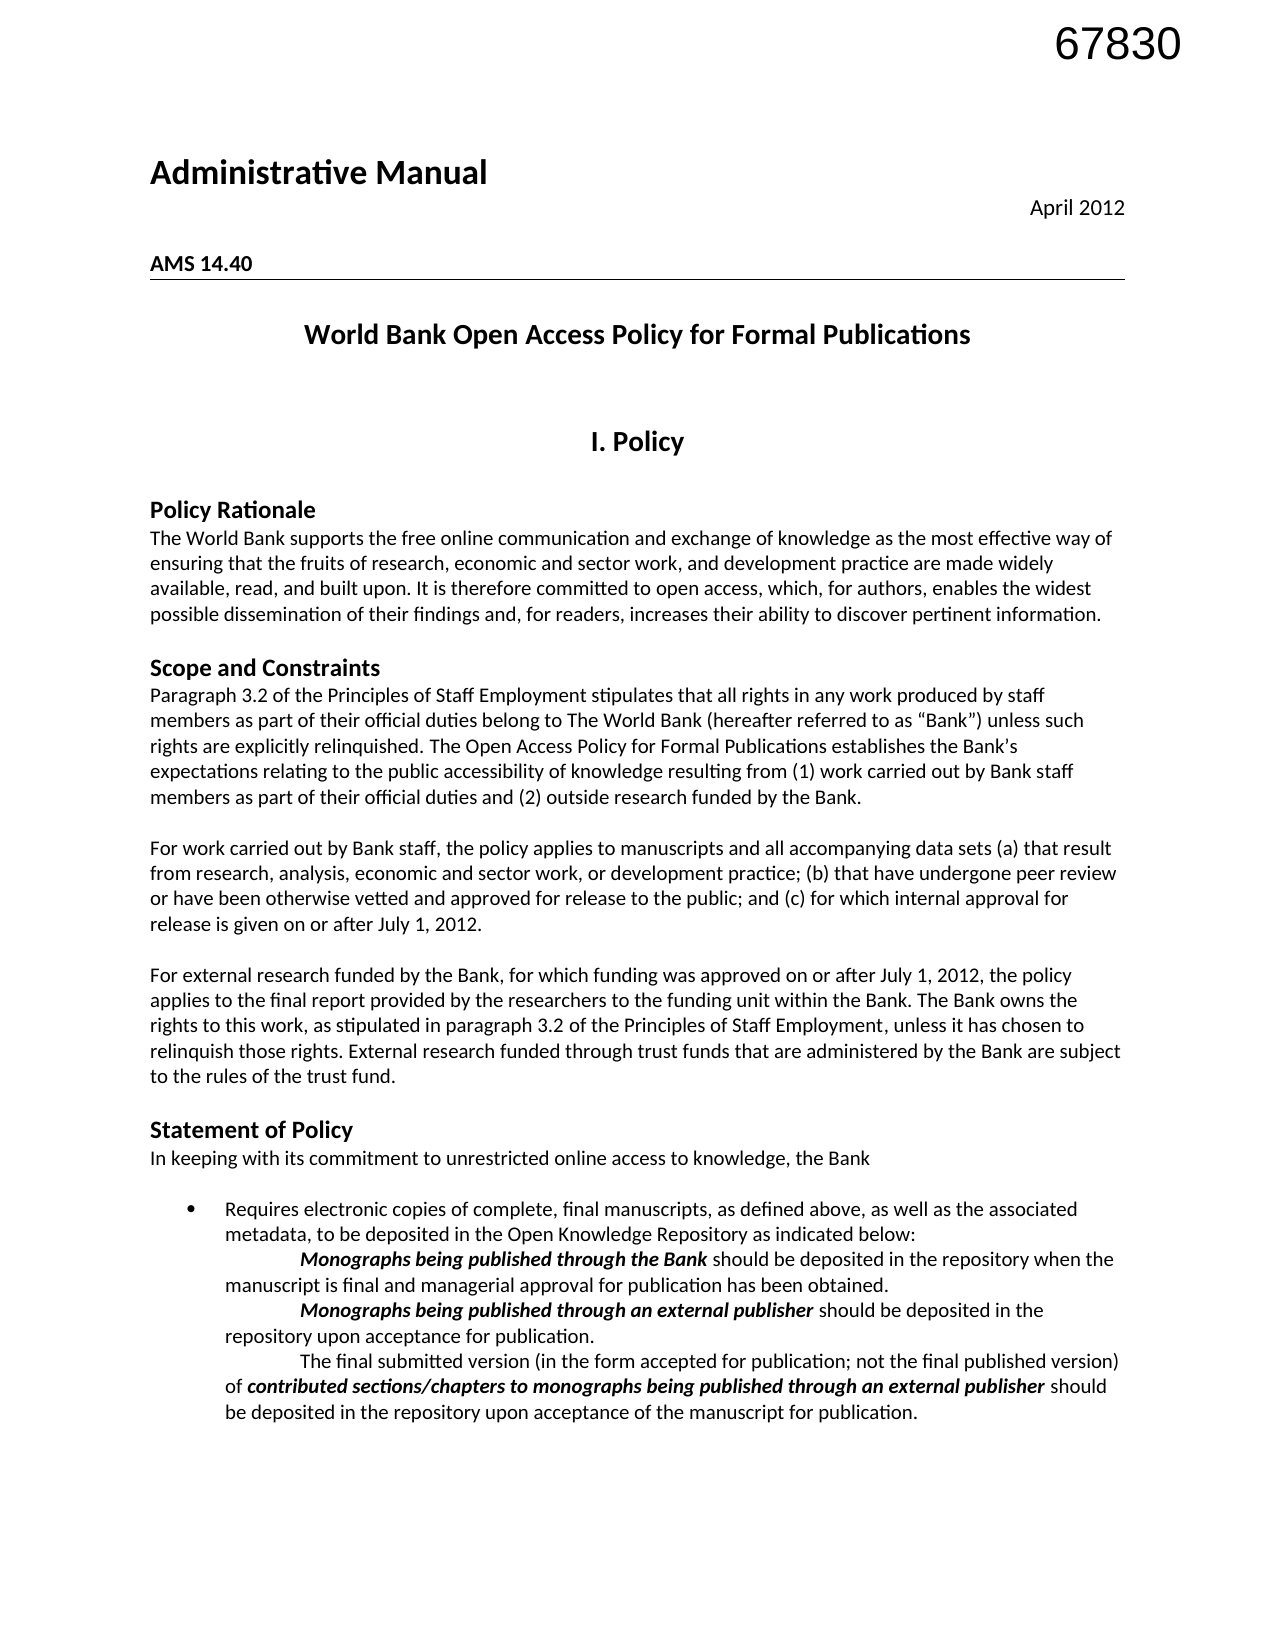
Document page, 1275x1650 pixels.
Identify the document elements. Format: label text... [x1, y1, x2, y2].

text World Bank Open Access Policy for Formal Publications [150, 316, 1125, 352]
text Monographs being published through an external publisher should be deposited in the repository upon acceptance for publication. [225, 1297, 1125, 1348]
text Statement of Policy [150, 1114, 1125, 1145]
text I. Policy [150, 423, 1125, 458]
list Requires electronic copies of complete, final manuscripts, as defined above, as well as the associated metadata, to be deposited in the Open Knowledge Repository as indicated below: [187, 1196, 1125, 1247]
text AMS 14.40 [150, 249, 1125, 279]
text Policy Rationale [150, 494, 1125, 525]
text Paragraph 3.2 of the Principles of Staff Employment stipulates that all rights in any work produced by staff members as part of their official duties belong to The World Bank (hereafter referred to as “Bank”) unless such rights are explicitly relinquished. The Open Access Policy for Formal Publications establishes the Bank’s expectations relating to the public accessibility of knowledge resulting from (1) work carried out by Bank staff members as part of their official duties and (2) outside research funded by the Bank. [150, 682, 1125, 809]
text In keeping with its commitment to unrestricted online access to knowledge, the Bank [150, 1145, 1125, 1170]
text Scope and Constraints [150, 652, 1125, 682]
text Administrative Manual [150, 150, 1125, 193]
text The World Bank supports the free online communication and exchange of knowledge as the most effective way of ensuring that the fruits of research, economic and sector work, and development practice are made widely available, read, and built upon. It is therefore committed to open access, which, for authors, enables the widest possible dissemination of their findings and, for readers, increases their ability to discover pertinent information. [150, 525, 1125, 626]
text For external research funded by the Bank, for which funding was approved on or after July 1, 2012, the policy applies to the final report provided by the researchers to the funding unit within the Bank. The Bank owns the rights to this work, as stipulated in paragraph 3.2 of the Principles of Staff Employment, unless it has chosen to relinquish those rights. External research funded through trust funds that are administered by the Bank are subject to the rules of the trust fund. [150, 962, 1125, 1089]
text April 2012 [150, 193, 1125, 221]
text For work carried out by Bank staff, the policy applies to manuscripts and all accompanying data sets (a) that result from research, analysis, economic and sector work, or development practice; (b) that have undergone peer review or have been otherwise vetted and approved for release to the public; and (c) for which internal approval for release is given on or after July 1, 2012. [150, 835, 1125, 936]
text Monographs being published through the Bank should be deposited in the repository when the manuscript is final and managerial approval for publication has been obtained. [225, 1247, 1125, 1297]
text The final submitted version (in the form accepted for publication; not the final published version) of contributed sections/chapters to monographs being published through an external publisher should be deposited in the repository upon acceptance of the manuscript for publication. [225, 1348, 1125, 1424]
